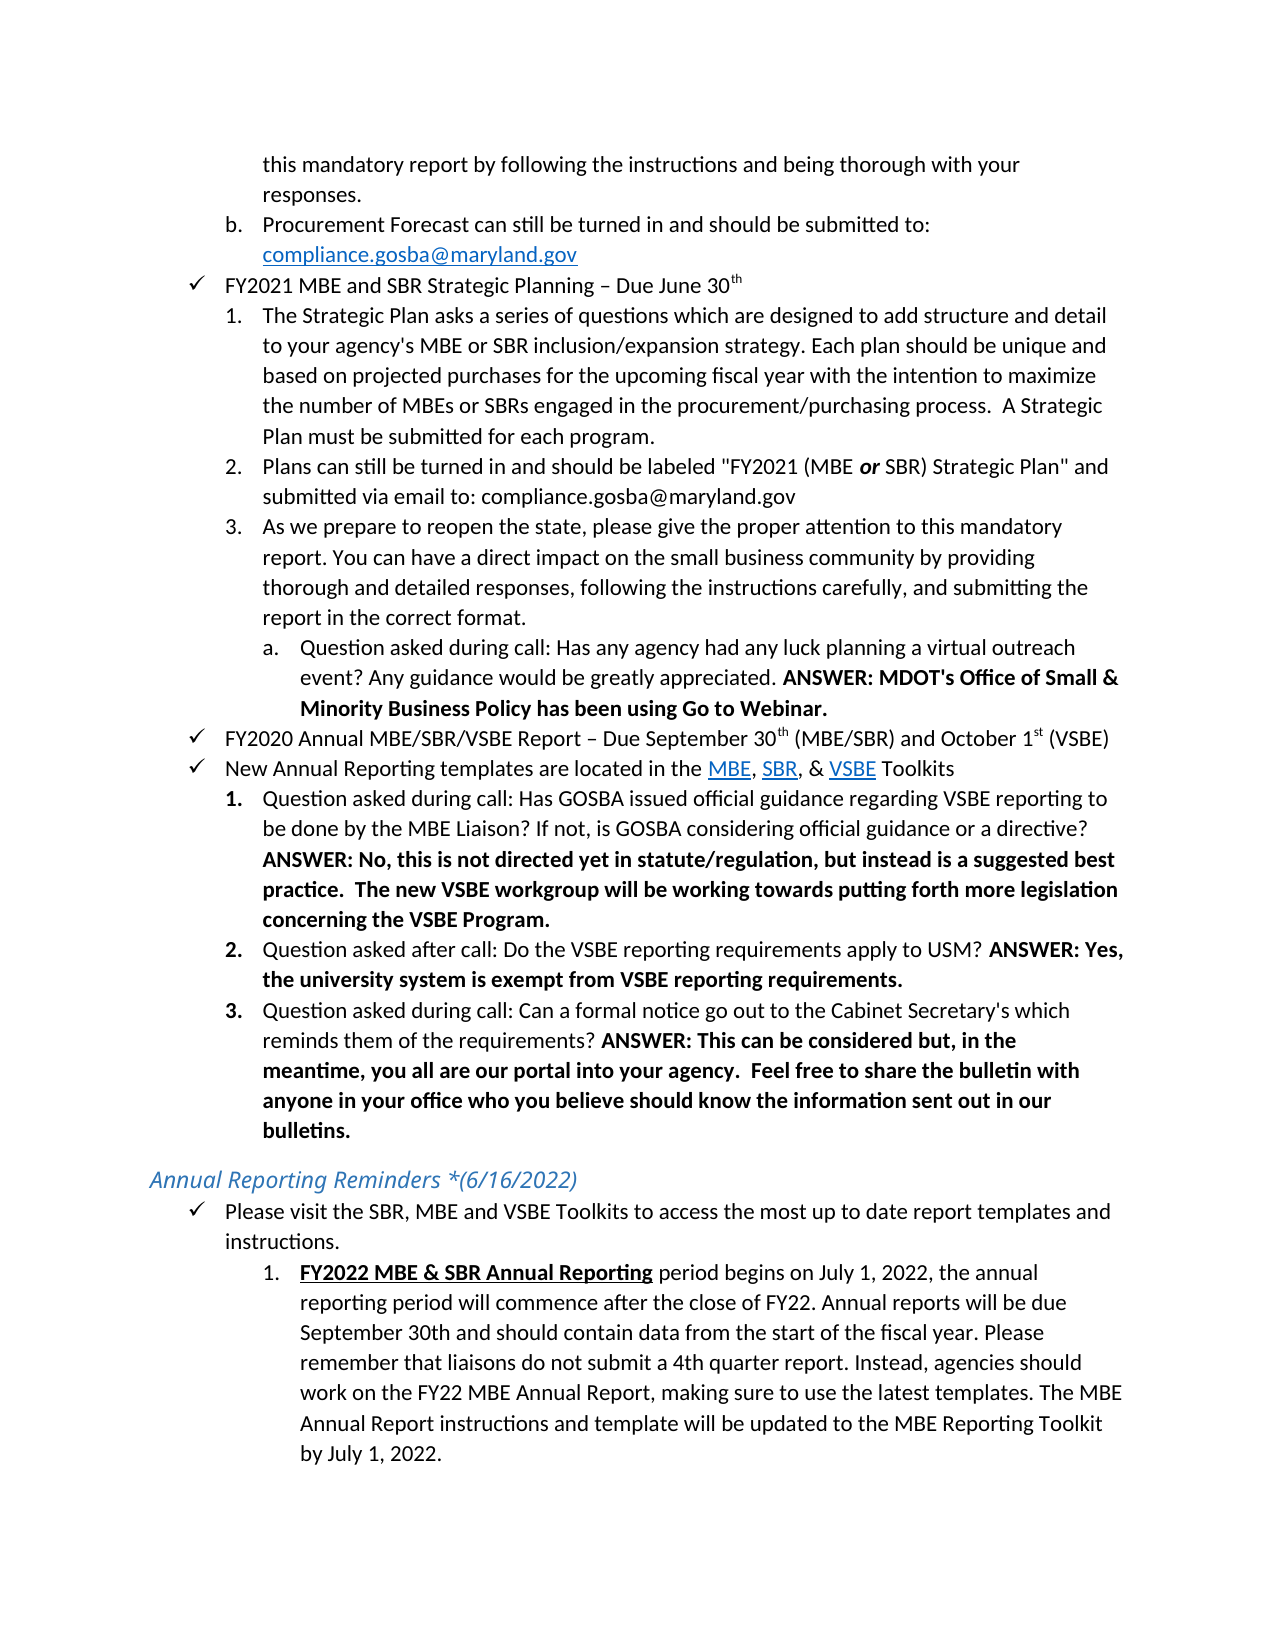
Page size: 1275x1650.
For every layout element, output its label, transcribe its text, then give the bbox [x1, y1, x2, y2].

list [225, 150, 1125, 208]
list New Annual Reporting templates are located in the MBE, SBR, & VSBE Toolkits [187, 754, 1125, 782]
list Question asked during call: Has any agency had any luck planning a virtual outreach event? Any guidance would be greatly appreciated. ANSWER: MDOT's Office of Small & Minority Business Policy has been using Go to Webinar. [262, 633, 1125, 722]
list Please visit the SBR, MBE and VSBE Toolkits to access the most up to date report templates and instructions. [187, 1197, 1125, 1256]
list Question asked during call: Has GOSBA issued official guidance regarding VSBE reporting to be done by the MBE Liaison? If not, is GOSBA considering official guidance or a directive? ANSWER: No, this is not directed yet in statute/regulation, but instead is a suggested best practice. The new VSBE workgroup will be working towards putting forth more legislation concerning the VSBE Program. [225, 784, 1125, 933]
subtitle Annual Reporting Reminders *(6/16/2022) [150, 1163, 1125, 1195]
list Procurement Forecast can still be turned in and should be submitted to: compliance.gosba@maryland.gov [225, 210, 1125, 269]
list The Strategic Plan asks a series of questions which are designed to add structure and detail to your agency's MBE or SBR inclusion/expansion strategy. Each plan should be unique and based on projected purchases for the upcoming fiscal year with the intention to maximize the number of MBEs or SBRs engaged in the procurement/purchasing process. A Strategic Plan must be submitted for each program. [225, 301, 1125, 450]
list Question asked during call: Can a formal notice go out to the Cabinet Secretary's which reminds them of the requirements? ANSWER: This can be considered but, in the meantime, you all are our portal into your agency. Feel free to share the bulletin with anyone in your office who you believe should know the information sent out in our bulletins. [225, 996, 1125, 1145]
list FY2022 MBE & SBR Annual Reporting period begins on July 1, 2022, the annual reporting period will commence after the close of FY22. Annual reports will be due September 30th and should contain data from the start of the fiscal year. Please remember that liaisons do not submit a 4th quarter report. Instead, agencies should work on the FY22 MBE Annual Report, making sure to use the latest templates. The MBE Annual Report instructions and template will be updated to the MBE Reporting Toolkit by July 1, 2022. [262, 1258, 1125, 1467]
list Question asked after call: Do the VSBE reporting requirements apply to USM? ANSWER: Yes, the university system is exempt from VSBE reporting requirements. [225, 935, 1125, 994]
list FY2021 MBE and SBR Strategic Planning – Due June 30th [187, 271, 1125, 299]
list As we prepare to reopen the state, please give the proper attention to this mandatory report. You can have a direct impact on the small business community by providing thorough and detailed responses, following the instructions carefully, and submitting the report in the correct format. [225, 512, 1125, 631]
list FY2020 Annual MBE/SBR/VSBE Report – Due September 30th (MBE/SBR) and October 1st (VSBE) [187, 724, 1125, 752]
list Plans can still be turned in and should be labeled "FY2021 (MBE or SBR) Strategic Plan" and submitted via email to: compliance.gosba@maryland.gov [225, 452, 1125, 510]
